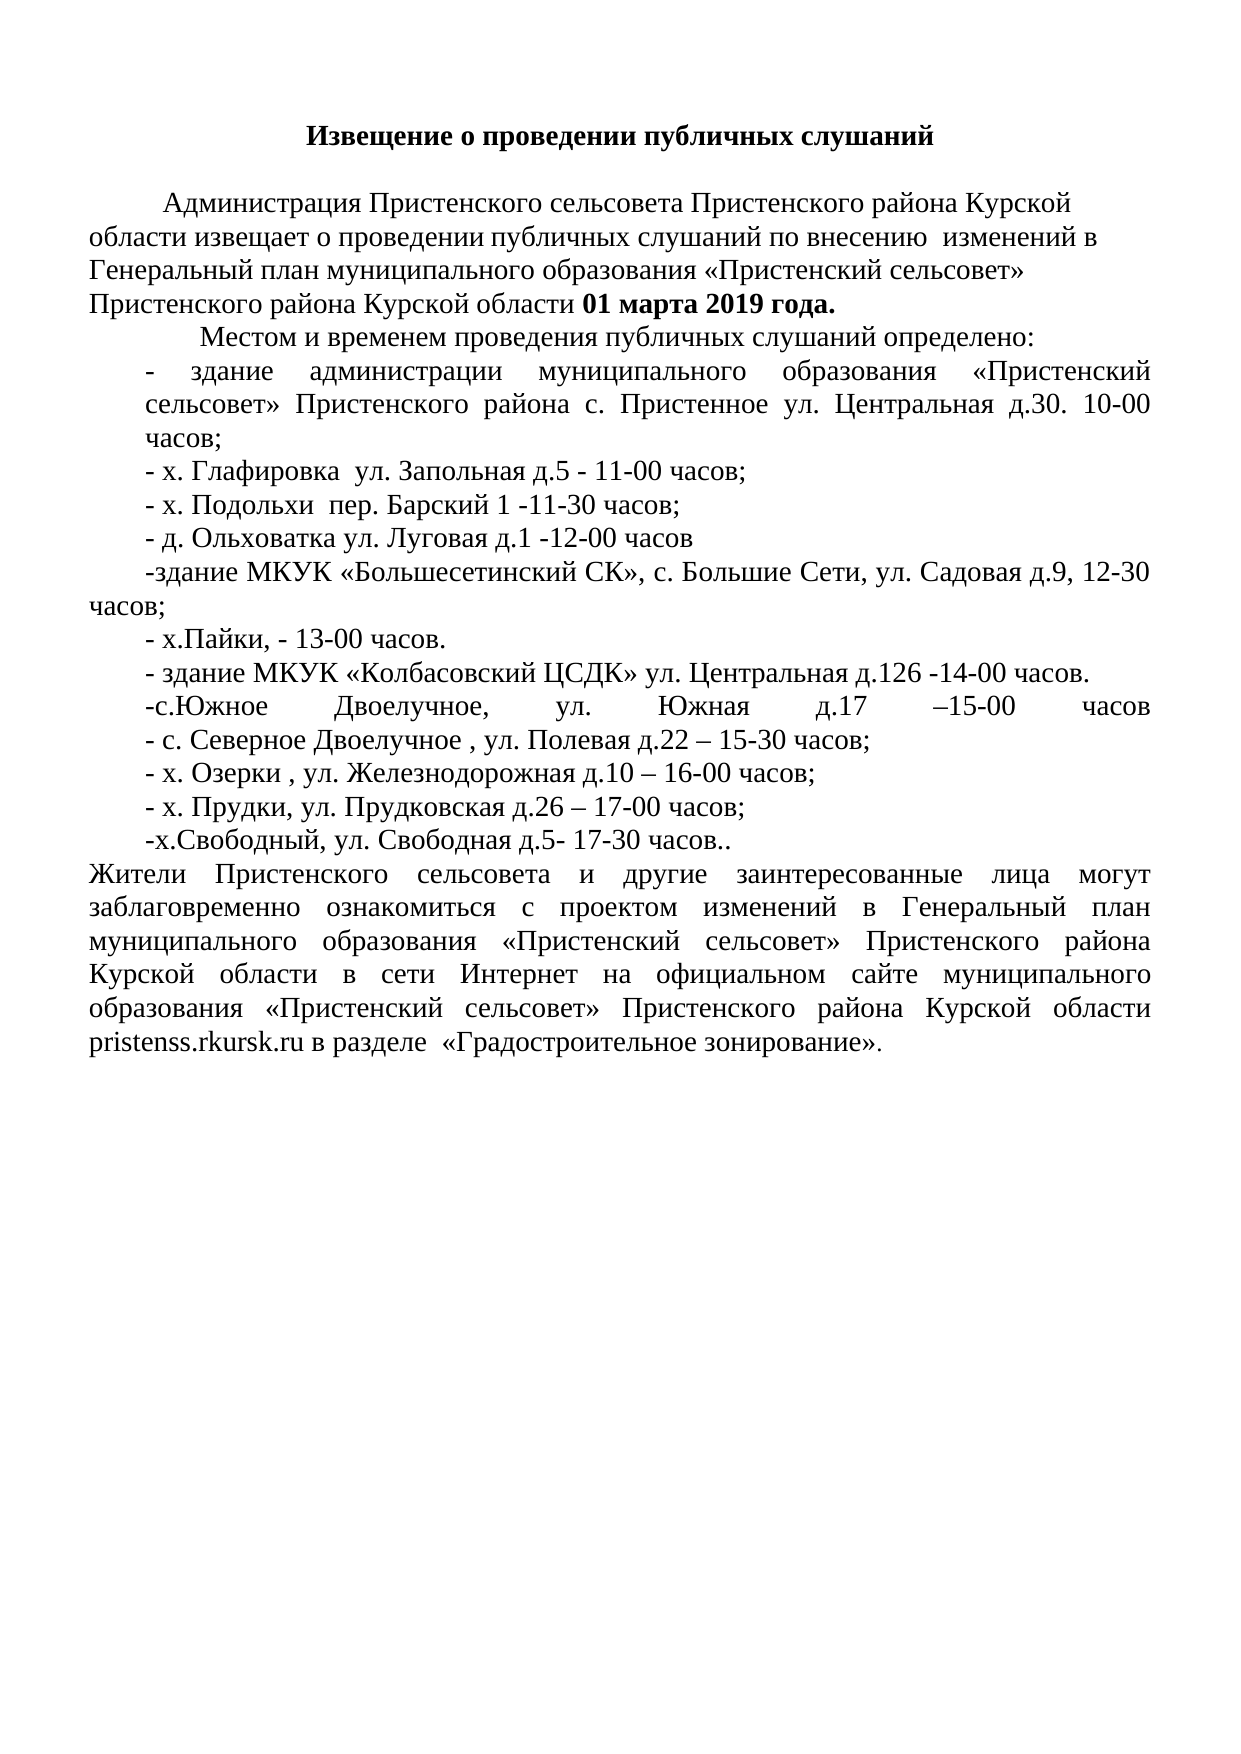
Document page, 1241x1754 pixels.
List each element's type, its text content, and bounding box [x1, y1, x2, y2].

text -с.Южное Двоелучное, ул. Южная д.17 –15-00 часов - с. Северное Двоелучное , ул. Полевая д.22 – 15-30 часов; [145, 688, 1152, 755]
text -х.Свободный, ул. Свободная д.5- 17-30 часов.. [145, 822, 1152, 856]
text Администрация Пристенского сельсовета Пристенского района Курской области извещает о проведении публичных слушаний по внесению изменений в Генеральный план муниципального образования «Пристенский сельсовет» Пристенского района Курской области 01 марта 2019 года. [89, 185, 1152, 319]
text Извещение о проведении публичных слушаний [89, 118, 1152, 152]
text Жители Пристенского сельсовета и другие заинтересованные лица могут заблаговременно ознакомиться с проектом изменений в Генеральный план муниципального образования «Пристенский сельсовет» Пристенского района Курской области в сети Интернет на официальном сайте муниципального образования «Пристенский сельсовет» Пристенского района Курской области pristenss.rkursk.ru в разделе «Градостроительное зонирование». [89, 856, 1152, 1057]
text Местом и временем проведения публичных слушаний определено: [89, 319, 1152, 353]
text - х. Прудки, ул. Прудковская д.26 – 17-00 часов; [145, 789, 1152, 822]
text - х. Подольхи пер. Барский 1 -11-30 часов; [89, 487, 1152, 521]
text - х. Озерки , ул. Железнодорожная д.10 – 16-00 часов; [145, 755, 1152, 789]
text - здание МКУК «Колбасовский ЦСДК» ул. Центральная д.126 -14-00 часов. [89, 655, 1152, 688]
text - х.Пайки, - 13-00 часов. [89, 621, 1152, 655]
text -здание МКУК «Большесетинский СК», с. Большие Сети, ул. Садовая д.9, 12-30 часов; [89, 554, 1152, 621]
text - здание администрации муниципального образования «Пристенский сельсовет» Пристенского района с. Пристенное ул. Центральная д.30. 10-00 часов; [145, 353, 1152, 453]
text - х. Глафировка ул. Запольная д.5 - 11-00 часов; [89, 453, 1152, 487]
text - д. Ольховатка ул. Луговая д.1 -12-00 часов [89, 521, 1152, 554]
